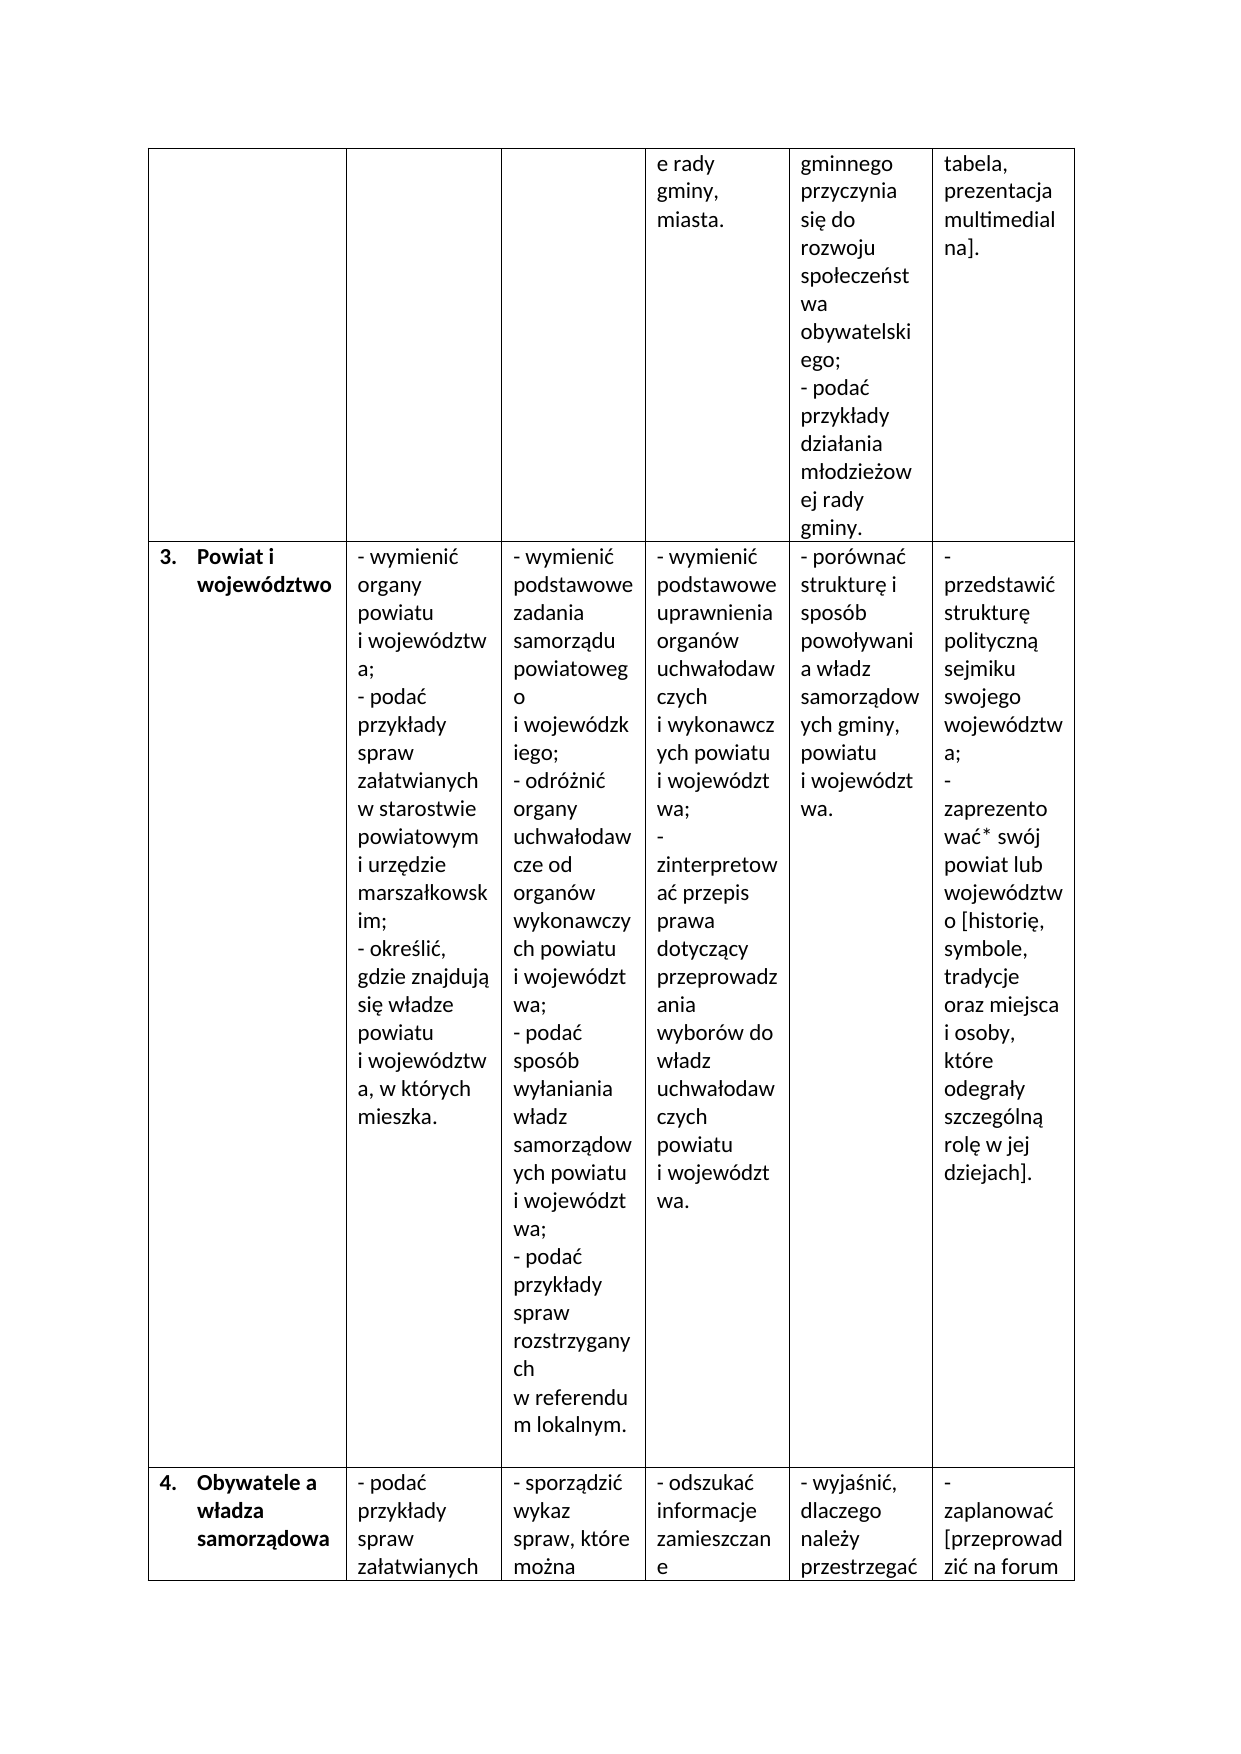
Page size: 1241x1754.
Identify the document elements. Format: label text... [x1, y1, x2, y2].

table_cell - porównać strukturę i sposób powoływania władz samorządowych gminy, powiatu i województwa. [790, 542, 932, 1467]
table_cell - wymienić organy powiatu i województwa; - podać przykłady spraw załatwianych w starostwie powiatowym i urzędzie marszałkowskim; - określić, gdzie znajdują się władze powiatu i województwa, w których mieszka. [347, 542, 501, 1467]
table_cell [646, 149, 789, 541]
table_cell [933, 149, 1074, 541]
table_cell Powiat i województwo [149, 542, 346, 1467]
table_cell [347, 149, 501, 541]
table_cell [502, 149, 645, 541]
table_cell - przedstawić strukturę polityczną sejmiku swojego województwa; - zaprezentować* swój powiat lub województwo [historię, symbole, tradycje oraz miejsca i osoby, które odegrały szczególną rolę w jej dziejach]. [933, 542, 1074, 1467]
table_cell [933, 1468, 1074, 1580]
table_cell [149, 1468, 346, 1580]
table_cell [347, 1468, 501, 1580]
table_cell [790, 149, 932, 541]
table_cell - wymienić podstawowe uprawnienia organów uchwałodawczych i wykonawczych powiatu i województwa; - zinterpretować przepis prawa dotyczący przeprowadzania wyborów do władz uchwałodawczych powiatu i województwa. [646, 542, 789, 1467]
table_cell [646, 1468, 789, 1580]
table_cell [790, 1468, 932, 1580]
table_cell - wymienić podstawowe zadania samorządu powiatowego i wojewódzkiego; - odróżnić organy uchwałodawcze od organów wykonawczych powiatu i województwa; - podać sposób wyłaniania władz samorządowych powiatu i województwa; - podać przykłady spraw rozstrzyganych w referendum lokalnym. [502, 542, 645, 1467]
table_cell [149, 149, 346, 541]
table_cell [502, 1468, 645, 1580]
